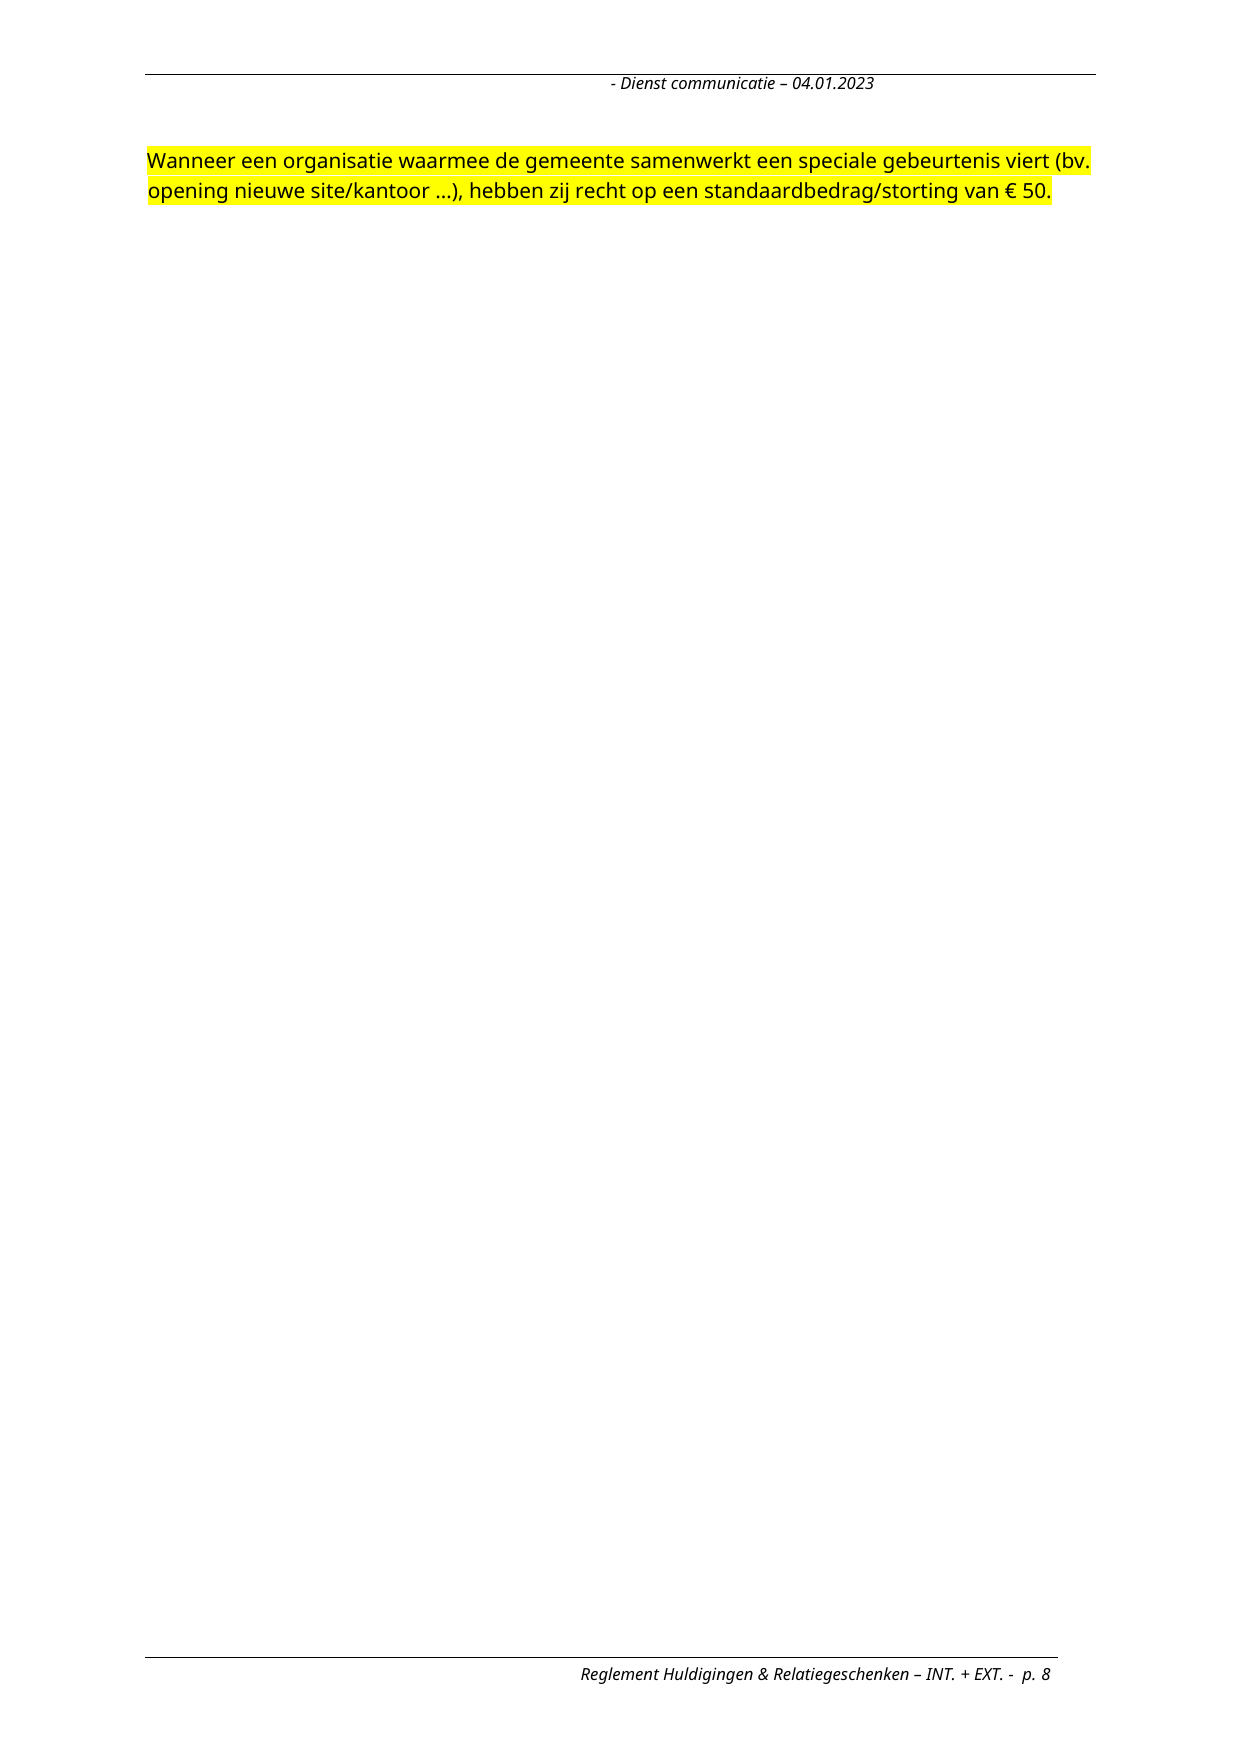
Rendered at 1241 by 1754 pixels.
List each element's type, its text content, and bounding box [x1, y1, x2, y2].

text Wanneer een organisatie waarmee de gemeente samenwerkt een speciale gebeurtenis viert (bv. opening nieuwe site/kantoor …), hebben zij recht op een standaardbedrag/storting van € 50. [147, 146, 1092, 205]
